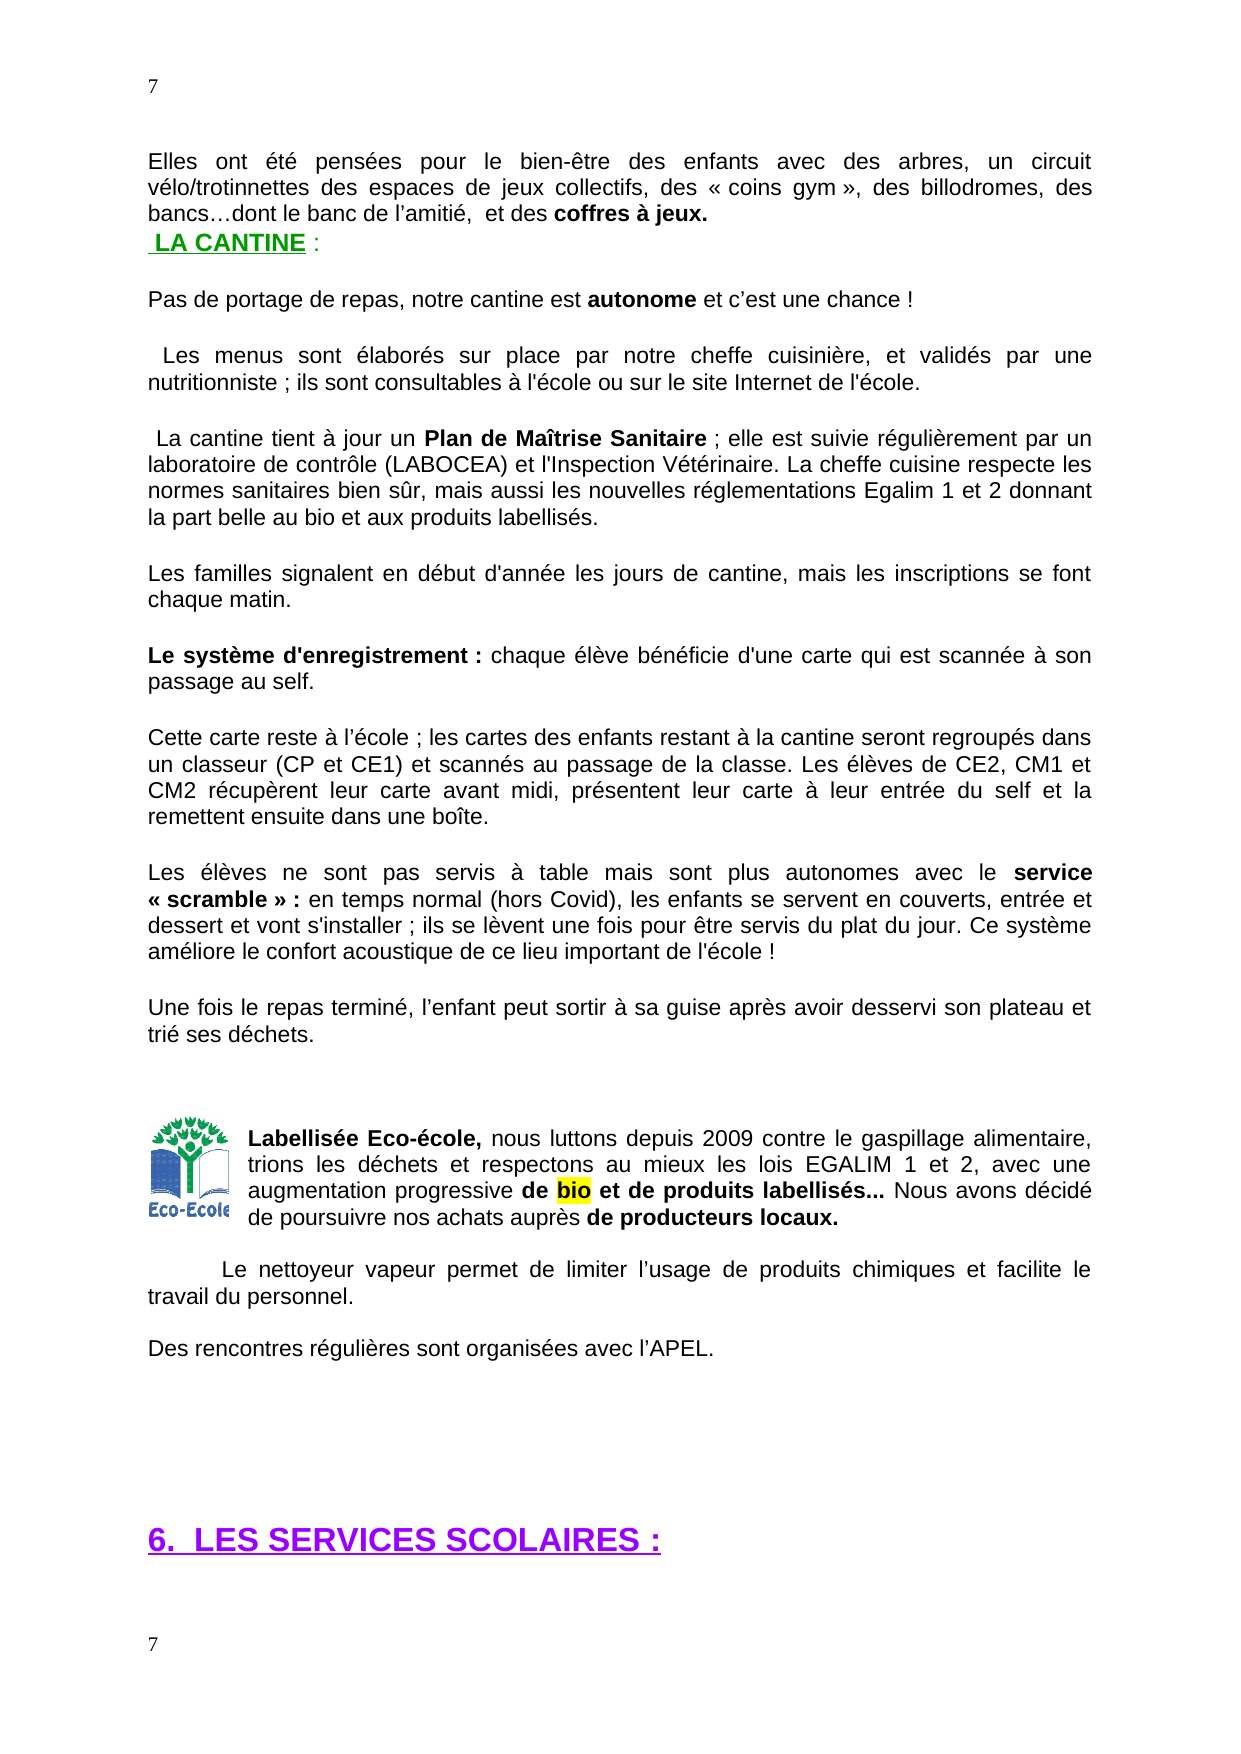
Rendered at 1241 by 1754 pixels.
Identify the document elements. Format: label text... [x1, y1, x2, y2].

text Les familles signalent en début d'année les jours de cantine, mais les inscriptions se font chaque matin. [148, 559, 1093, 612]
text Elles ont été pensées pour le bien-être des enfants avec des arbres, un circuit vélo/trotinnettes des espaces de jeux collectifs, des « coins gym », des billodromes, des bancs…dont le banc de l’amitié, et des coffres à jeux. [148, 148, 1093, 228]
text Le système d'enregistrement : chaque élève bénéficie d'une carte qui est scannée à son passage au self. [148, 642, 1093, 694]
text La cantine tient à jour un Plan de Maîtrise Sanitaire ; elle est suivie régulièrement par un laboratoire de contrôle (LABOCEA) et l'Inspection Vétérinaire. La cheffe cuisine respecte les normes sanitaires bien sûr, mais aussi les nouvelles réglementations Egalim 1 et 2 donnant la part belle au bio et aux produits labellisés. [148, 424, 1093, 530]
text Une fois le repas terminé, l’enfant peut sortir à sa guise après avoir desservi son plateau et trié ses déchets. [148, 994, 1093, 1047]
text LA CANTINE : [148, 228, 1093, 257]
text Cette carte reste à l’école ; les cartes des enfants restant à la cantine seront regroupés dans un classeur (CP et CE1) et scannés au passage de la classe. Les élèves de CE2, CM1 et CM2 récupèrent leur carte avant midi, présentent leur carte à leur entrée du self et la remettent ensuite dans une boîte. [148, 724, 1093, 829]
text Les élèves ne sont pas servis à table mais sont plus autonomes avec le service « scramble » : en temps normal (hors Covid), les enfants se servent en couverts, entrée et dessert et vont s'installer ; ils se lèvent une fois pour être servis du plat du jour. Ce système améliore le confort acoustique de ce lieu important de l'école ! [148, 859, 1093, 964]
text Pas de portage de repas, notre cantine est autonome et c’est une chance ! [148, 286, 1093, 313]
text Le nettoyeur vapeur permet de limiter l’usage de produits chimiques et facilite le travail du personnel. [148, 1256, 1093, 1309]
text Les menus sont élaborés sur place par notre cheffe cuisinière, et validés par une nutritionniste ; ils sont consultables à l'école ou sur le site Internet de l'école. [148, 342, 1093, 395]
picture [147, 1107, 229, 1220]
text Labellisée Eco-école, nous luttons depuis 2009 contre le gaspillage alimentaire, trions les déchets et respectons au mieux les lois EGALIM 1 et 2, avec une augmentation progressive de bio et de produits labellisés... Nous avons décidé de poursuivre nos achats auprès de producteurs locaux. [148, 1124, 1093, 1230]
text 6. LES SERVICES SCOLAIRES : [148, 1520, 1093, 1558]
text Des rencontres régulières sont organisées avec l’APEL. [148, 1335, 1093, 1362]
